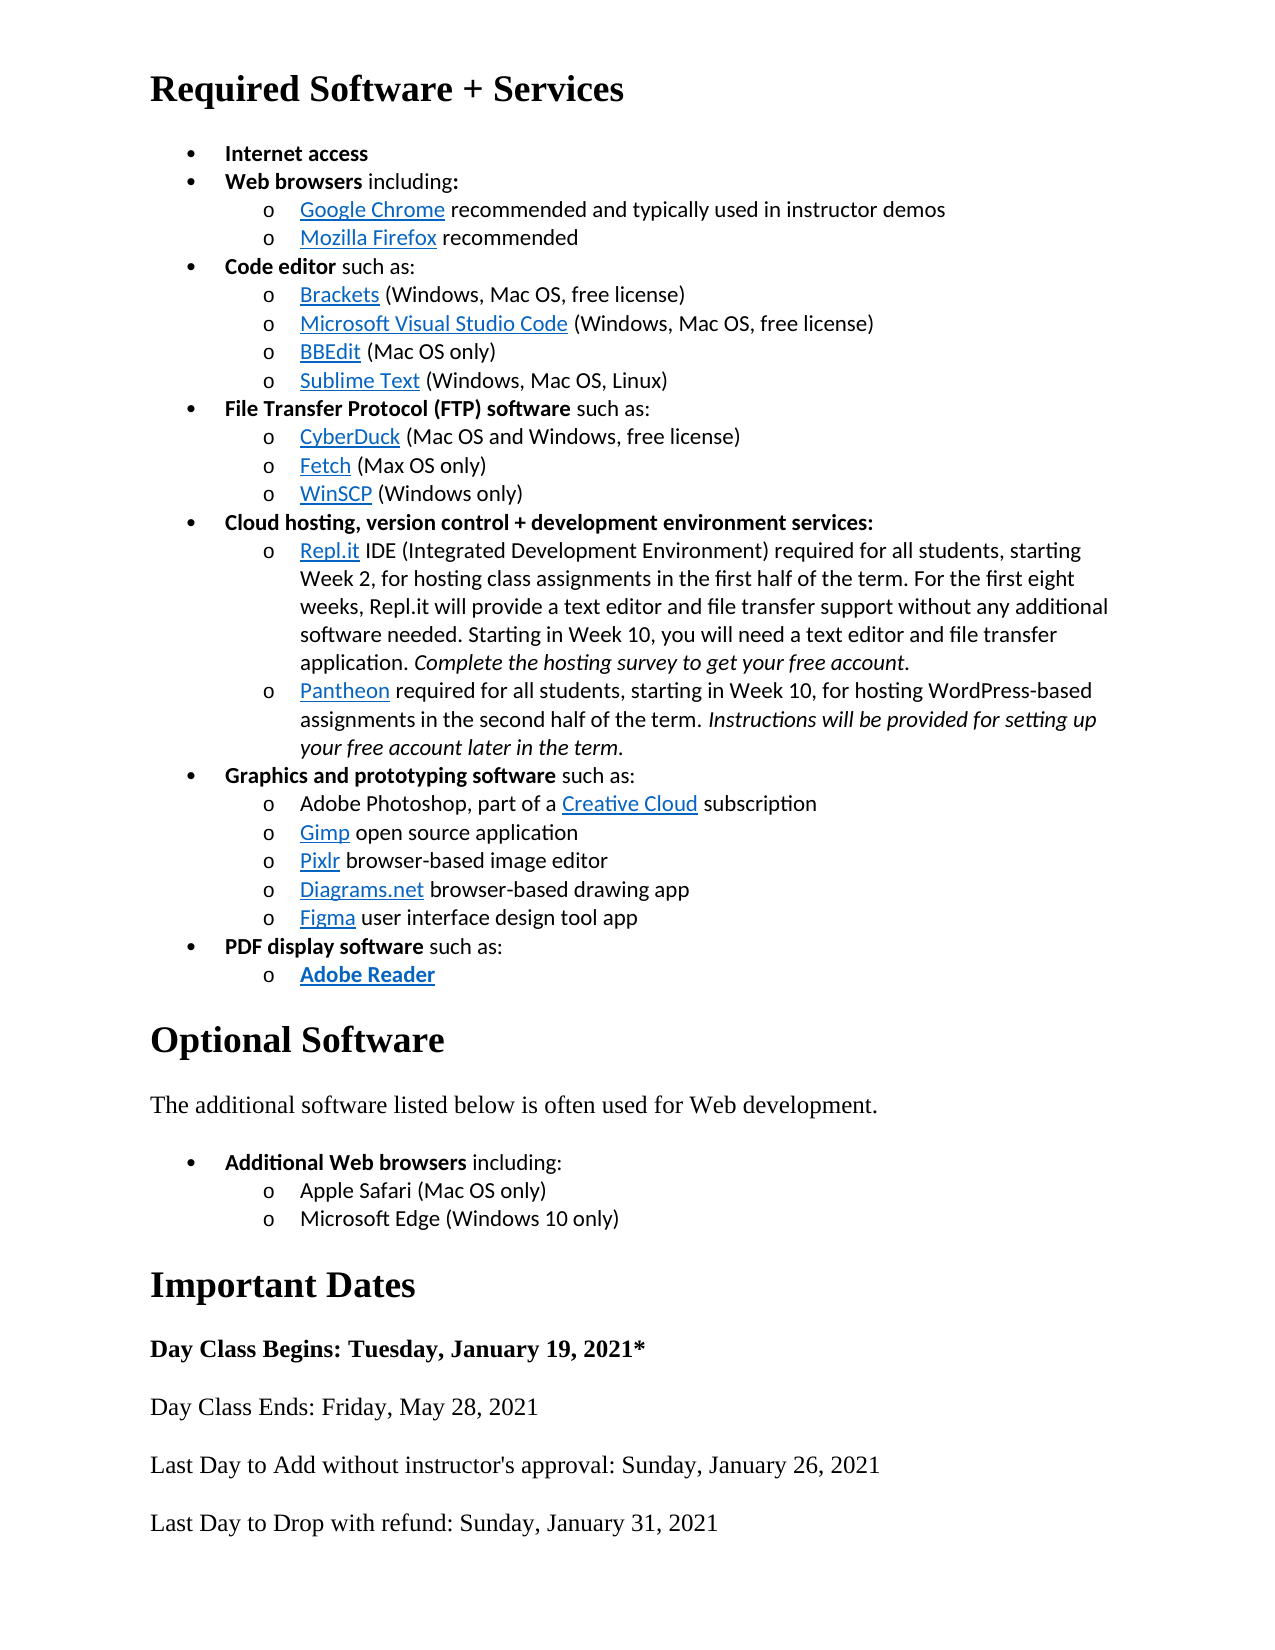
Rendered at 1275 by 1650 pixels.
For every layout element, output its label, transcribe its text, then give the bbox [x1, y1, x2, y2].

list Sublime Text (Windows, Mac OS, Linux) [262, 366, 1125, 394]
list Code editor such as: [187, 252, 1125, 280]
list Pantheon required for all students, starting in Week 10, for hosting WordPress-based assignments in the second half of the term. Instructions will be provided for setting up your free account later in the term. [262, 677, 1125, 761]
list Mozilla Firefox recommended [262, 223, 1125, 252]
list Internet access [187, 139, 1125, 167]
text Day Class Begins: Tuesday, January 19, 2021* [150, 1334, 1125, 1363]
list Microsoft Visual Studio Code (Windows, Mac OS, free license) [262, 309, 1125, 337]
list Google Chrome recommended and typically used in instructor demos [262, 195, 1125, 223]
list CyberDuck (Mac OS and Windows, free license) [262, 422, 1125, 451]
text The additional software listed below is often used for Web development. [150, 1090, 1125, 1119]
list Diagrams.net browser-based drawing app [262, 875, 1125, 903]
list WinSCP (Windows only) [262, 479, 1125, 508]
list File Transfer Protocol (FTP) software such as: [187, 394, 1125, 422]
list Figma user interface design tool app [262, 903, 1125, 932]
text Last Day to Add without instructor's approval: Sunday, January 26, 2021 [150, 1450, 1125, 1479]
text Day Class Ends: Friday, May 28, 2021 [150, 1392, 1125, 1421]
list Brackets (Windows, Mac OS, free license) [262, 280, 1125, 309]
list Cloud hosting, version control + development environment services: [187, 508, 1125, 536]
list BBEdit (Mac OS only) [262, 337, 1125, 366]
list Web browsers including: [187, 167, 1125, 195]
list Additional Web browsers including: [187, 1148, 1125, 1176]
list Adobe Photoshop, part of a Creative Cloud subscription [262, 789, 1125, 818]
subtitle Optional Software [150, 1018, 1125, 1061]
list Gimp open source application [262, 818, 1125, 846]
list Apple Safari (Mac OS only) [262, 1176, 1125, 1204]
list Repl.it IDE (Integrated Development Environment) required for all students, starting Week 2, for hosting class assignments in the first half of the term. For the first eight weeks, Repl.it will provide a text editor and file transfer support without any additional software needed. Starting in Week 10, you will need a text editor and file transfer application. Complete the hosting survey to get your free account. [262, 536, 1125, 677]
list PDF display software such as: [187, 932, 1125, 960]
subtitle Required Software + Services [150, 67, 1125, 110]
list Graphics and prototyping software such as: [187, 761, 1125, 789]
list Fetch (Max OS only) [262, 451, 1125, 479]
subtitle Important Dates [150, 1262, 1125, 1305]
list Pixlr browser-based image editor [262, 846, 1125, 875]
text Last Day to Drop with refund: Sunday, January 31, 2021 [150, 1508, 1125, 1537]
list Adobe Reader [262, 960, 1125, 988]
list Microsoft Edge (Windows 10 only) [262, 1204, 1125, 1233]
